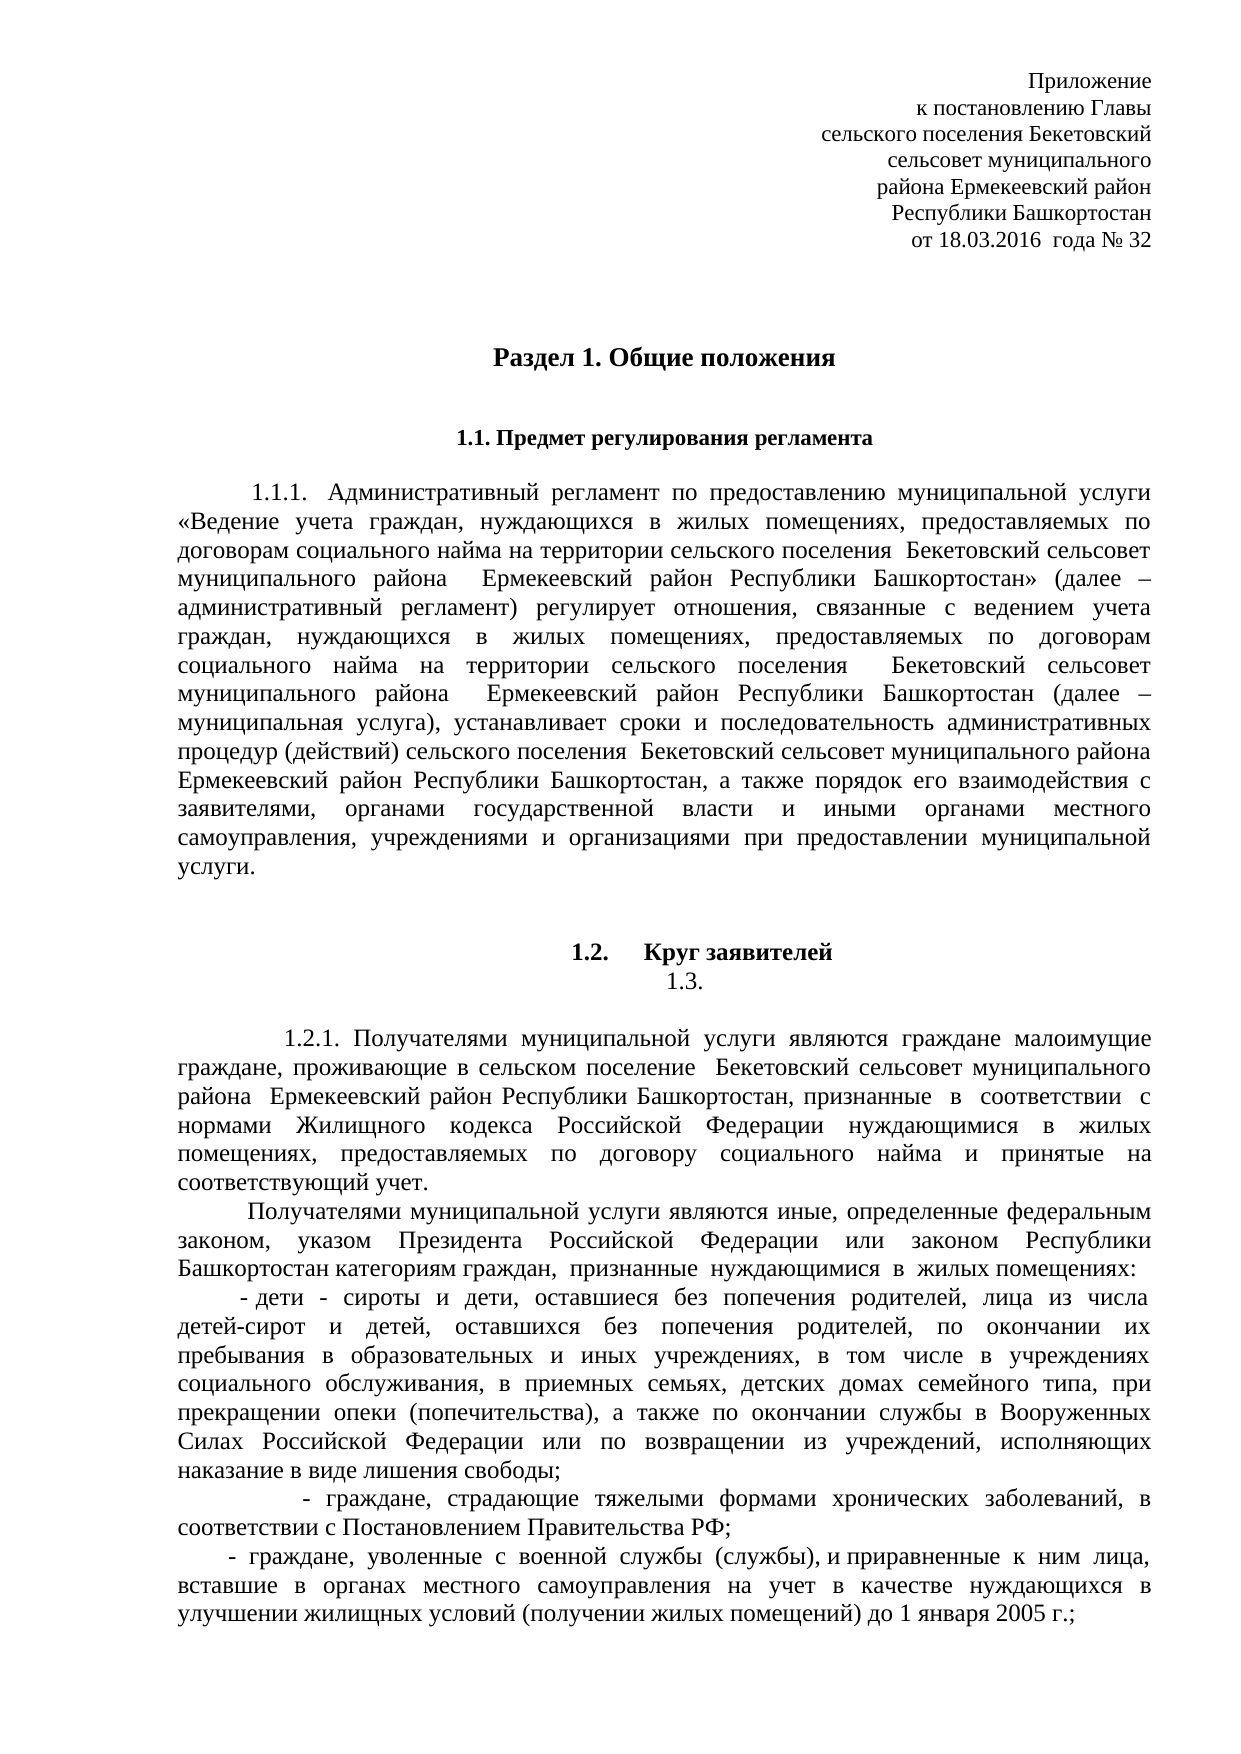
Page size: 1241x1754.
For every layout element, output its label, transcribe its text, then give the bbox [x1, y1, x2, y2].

text - граждане, страдающие тяжелыми формами хронических заболеваний, в соответствии с Постановлением Правительства РФ; [177, 1483, 1152, 1541]
title Приложение [815, 67, 1152, 94]
text 1.1. Предмет регулирования регламента [177, 424, 1152, 451]
title к постановлению Главы сельского поселения Бекетовский сельсовет муниципального района Ермекеевский район Республики Башкортостан [815, 94, 1152, 226]
list Круг заявителей [252, 937, 1152, 966]
text 1.2.1. Получателями муниципальной услуги являются граждане малоимущие граждане, проживающие в сельском поселение Бекетовский сельсовет муниципального района Ермекеевский район Республики Башкортостан, признанные в соответствии с нормами Жилищного кодекса Российской Федерации нуждающимися в жилых помещениях, предоставляемых по договору социального найма и принятые на соответствующий учет. [177, 1023, 1152, 1196]
title от 18.03.2016 года № 32 [815, 226, 1152, 252]
text - дети - сироты и дети, оставшиеся без попечения родителей, лица из числа детей-сирот и детей, оставшихся без попечения родителей, по окончании их пребывания в образовательных и иных учреждениях, в том числе в учреждениях социального обслуживания, в приемных семьях, детских домах семейного типа, при прекращении опеки (попечительства), а также по окончании службы в Вооруженных Силах Российской Федерации или по возвращении из учреждений, исполняющих наказание в виде лишения свободы; [177, 1282, 1152, 1483]
text Раздел 1. Общие положения [177, 341, 1152, 372]
list Административный регламент по предоставлению муниципальной услуги «Ведение учета граждан, нуждающихся в жилых помещениях, предоставляемых по договорам социального найма на территории сельского поселения Бекетовский сельсовет муниципального района Ермекеевский район Республики Башкортостан» (далее – административный регламент) регулирует отношения, связанные с ведением учета граждан, нуждающихся в жилых помещениях, предоставляемых по договорам социального найма на территории сельского поселения Бекетовский сельсовет муниципального района Ермекеевский район Республики Башкортостан (далее – муниципальная услуга), устанавливает сроки и последовательность административных процедур (действий) сельского поселения Бекетовский сельсовет муниципального района Ермекеевский район Республики Башкортостан, а также порядок его взаимодействия с заявителями, органами государственной власти и иными органами местного самоуправления, учреждениями и организациями при предоставлении муниципальной услуги. [177, 477, 1152, 880]
text Получателями муниципальной услуги являются иные, определенные федеральным законом, указом Президента Российской Федерации или законом Республики Башкортостан категориям граждан, признанные нуждающимися в жилых помещениях: [177, 1196, 1152, 1282]
text - граждане, уволенные с военной службы (службы), и приравненные к ним лица, вставшие в органах местного самоуправления на учет в качестве нуждающихся в улучшении жилищных условий (получении жилых помещений) до 1 января .; [177, 1541, 1152, 1627]
